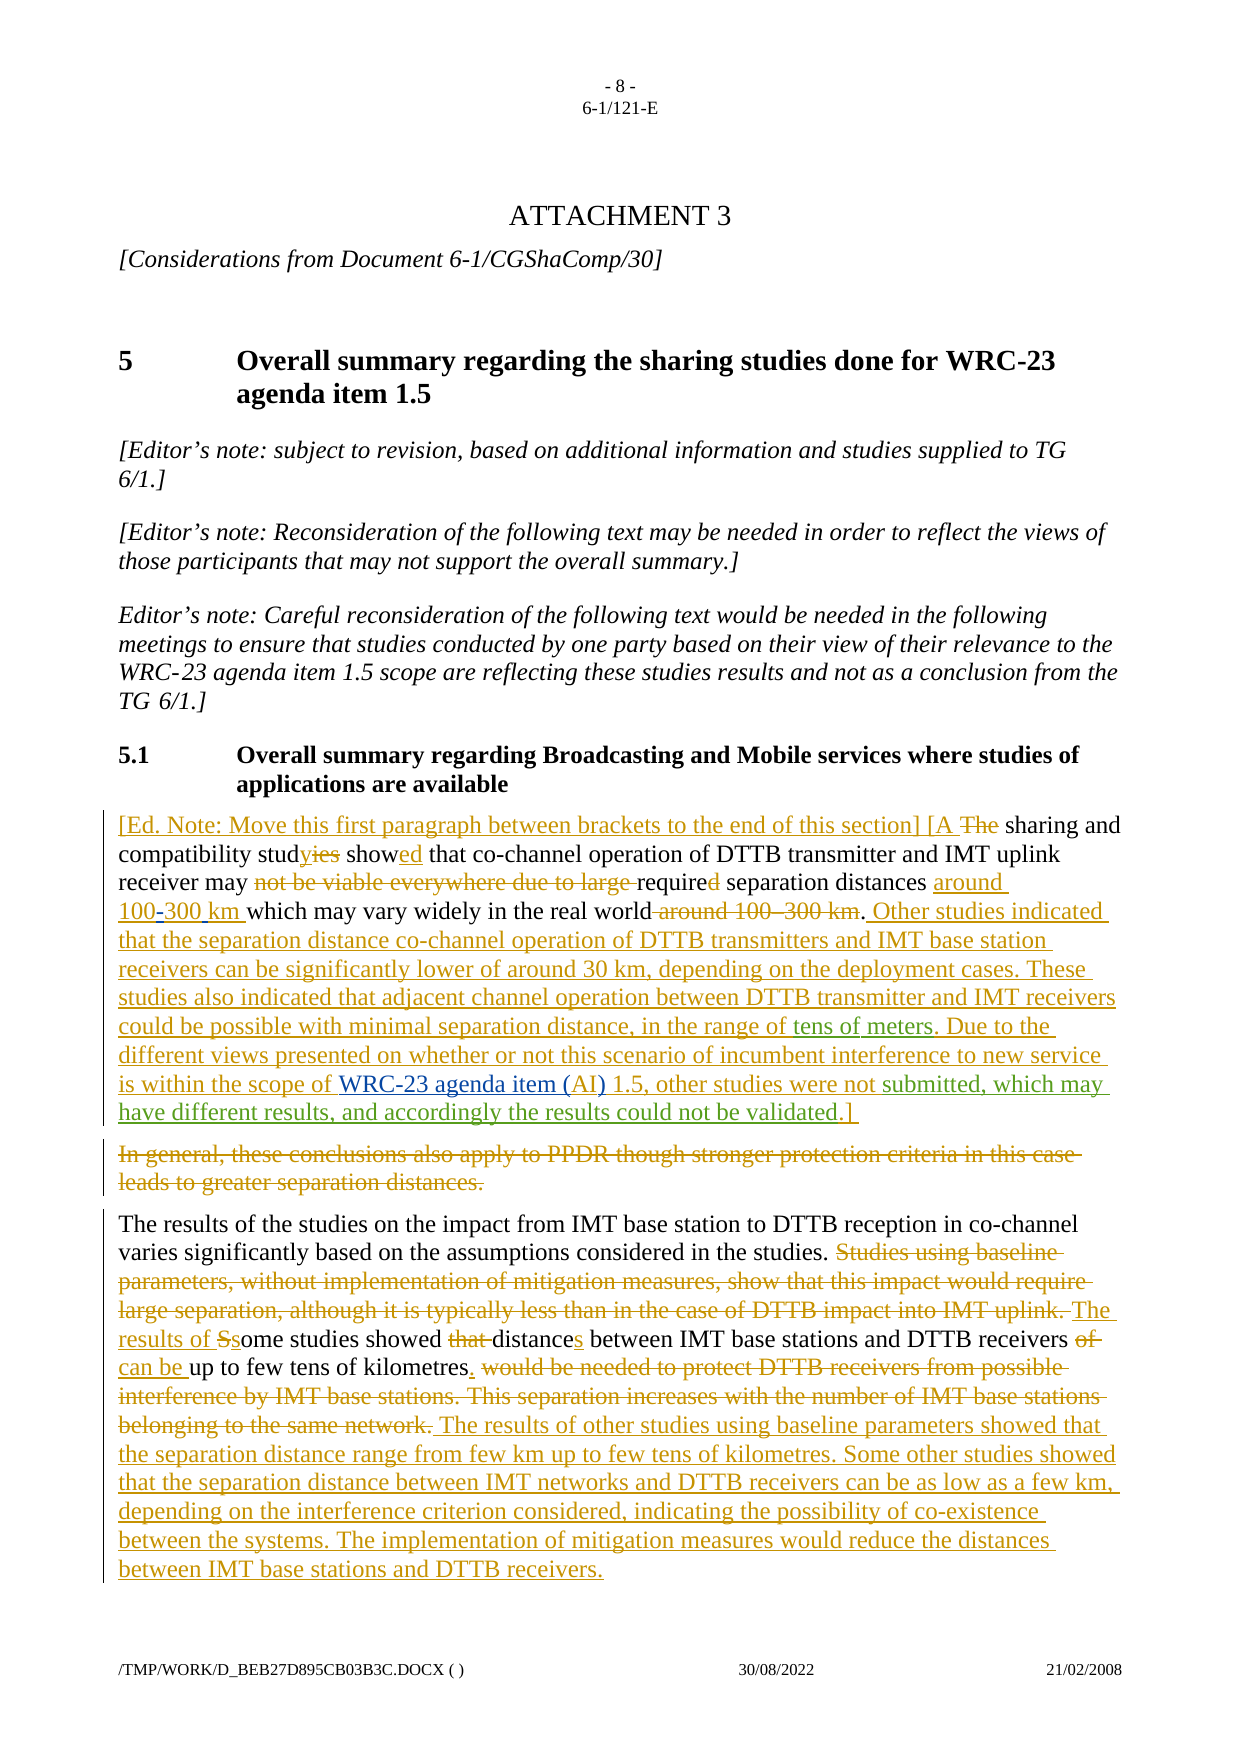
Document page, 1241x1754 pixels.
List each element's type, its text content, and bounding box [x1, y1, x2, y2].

text ATTACHMENT 3 [118, 198, 1122, 231]
text [Considerations from Document 6-1/CGShaComp/30] [118, 244, 1122, 272]
text [Editor’s note: Reconsideration of the following text may be needed in order to reflect the views of those participants that may not support the overall summary.] [118, 517, 1122, 575]
text The results of the studies on the impact from IMT base station to DTTB reception in co-channel varies significantly based on the assumptions considered in the studies. ome studies showed distance between IMT base stations and DTTB receivers up to few tens of kilometres [118, 1209, 1122, 1582]
subtitle 5.1 Overall summary regarding Broadcasting and Mobile services where studies of applications are available [118, 740, 1122, 797]
text Editor’s note: Careful reconsideration of the following text would be needed in the following meetings to ensure that studies conducted by one party based on their view of their relevance to the WRC-23 agenda item 1.5 scope are reflecting these studies results and not as a conclusion from the TG 6/1.] [118, 600, 1122, 715]
text sharing and compatibility stud show that co-channel operation of DTTB transmitter and IMT uplink receiver may require separation distances which may vary widely in the real world. [118, 810, 1122, 1126]
text [Editor’s note: subject to revision, based on additional information and studies supplied to TG 6/1.] [118, 435, 1122, 492]
subtitle 5 Overall summary regarding the sharing studies done for WRC-23 agenda item 1.5 [118, 343, 1122, 410]
